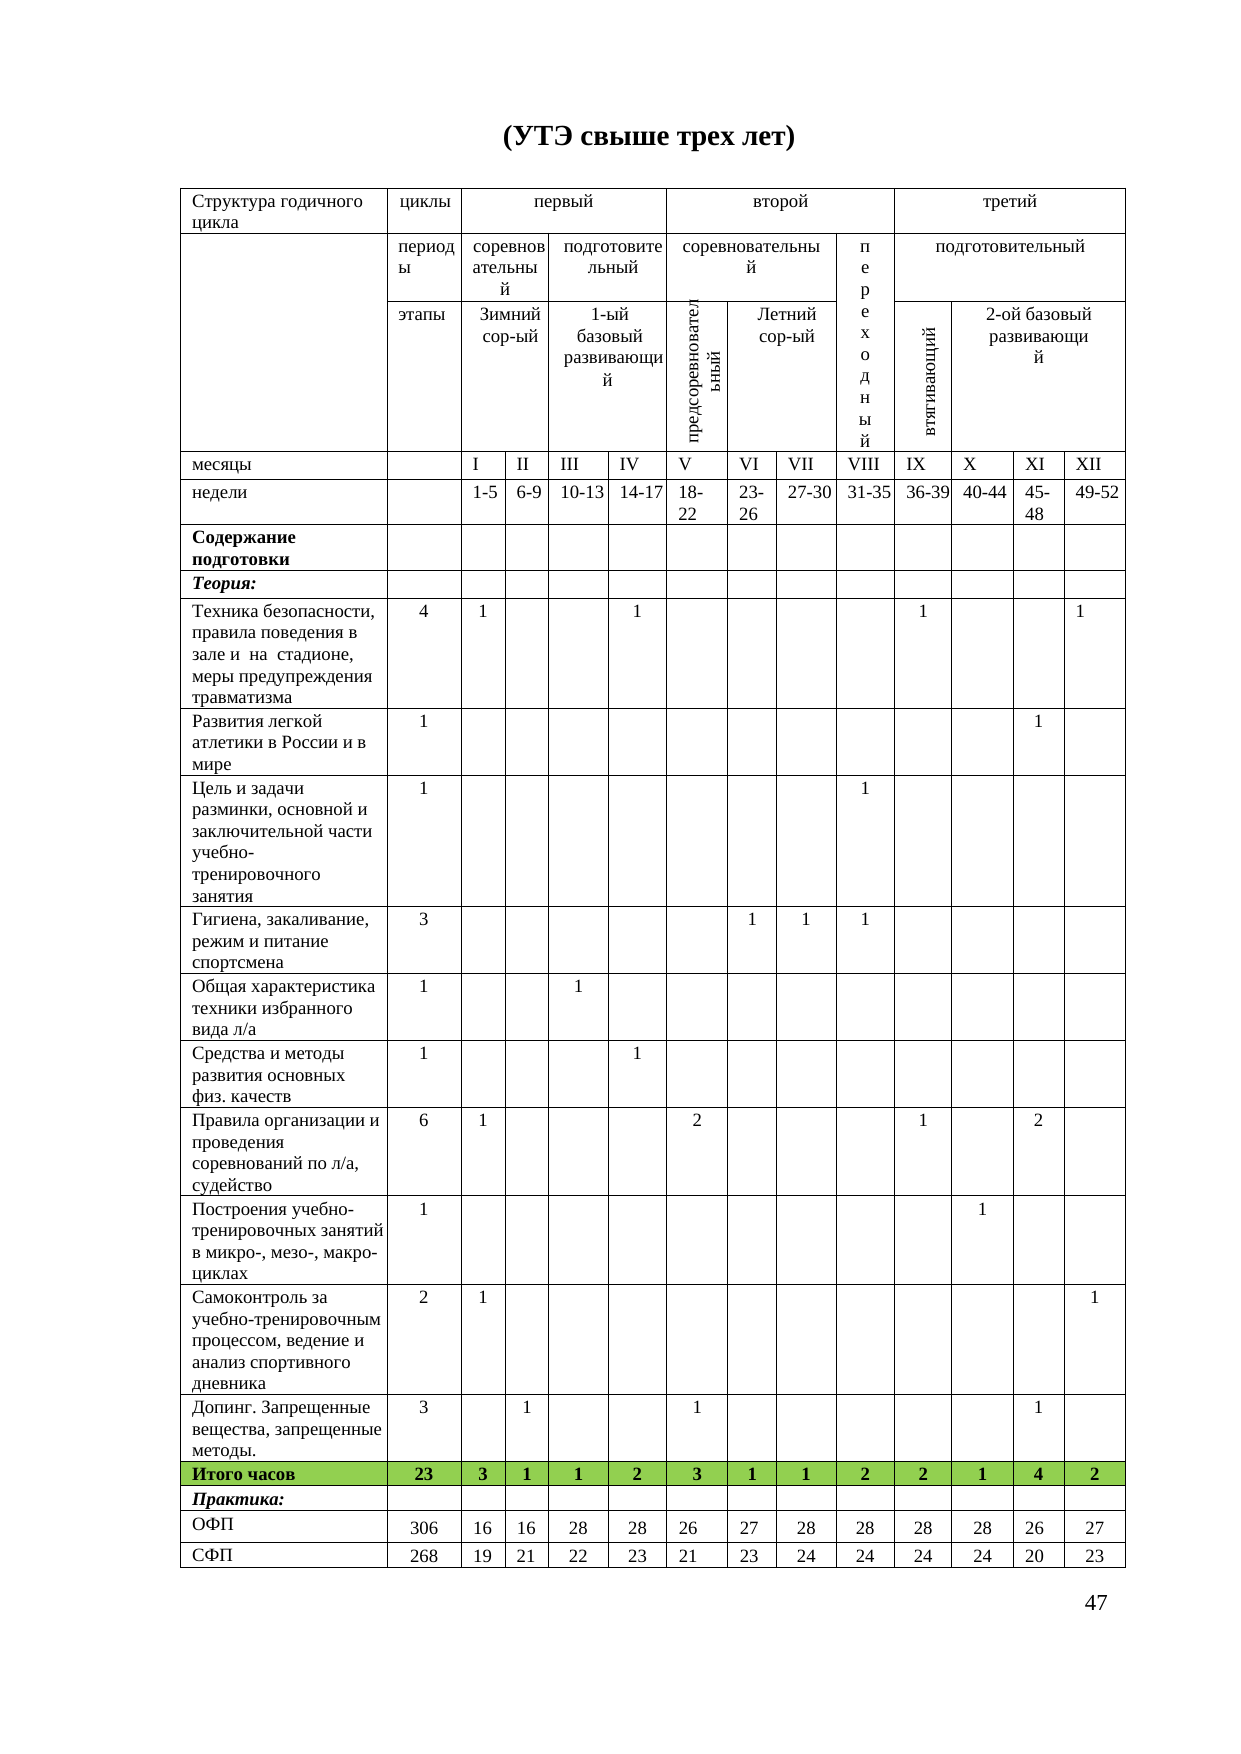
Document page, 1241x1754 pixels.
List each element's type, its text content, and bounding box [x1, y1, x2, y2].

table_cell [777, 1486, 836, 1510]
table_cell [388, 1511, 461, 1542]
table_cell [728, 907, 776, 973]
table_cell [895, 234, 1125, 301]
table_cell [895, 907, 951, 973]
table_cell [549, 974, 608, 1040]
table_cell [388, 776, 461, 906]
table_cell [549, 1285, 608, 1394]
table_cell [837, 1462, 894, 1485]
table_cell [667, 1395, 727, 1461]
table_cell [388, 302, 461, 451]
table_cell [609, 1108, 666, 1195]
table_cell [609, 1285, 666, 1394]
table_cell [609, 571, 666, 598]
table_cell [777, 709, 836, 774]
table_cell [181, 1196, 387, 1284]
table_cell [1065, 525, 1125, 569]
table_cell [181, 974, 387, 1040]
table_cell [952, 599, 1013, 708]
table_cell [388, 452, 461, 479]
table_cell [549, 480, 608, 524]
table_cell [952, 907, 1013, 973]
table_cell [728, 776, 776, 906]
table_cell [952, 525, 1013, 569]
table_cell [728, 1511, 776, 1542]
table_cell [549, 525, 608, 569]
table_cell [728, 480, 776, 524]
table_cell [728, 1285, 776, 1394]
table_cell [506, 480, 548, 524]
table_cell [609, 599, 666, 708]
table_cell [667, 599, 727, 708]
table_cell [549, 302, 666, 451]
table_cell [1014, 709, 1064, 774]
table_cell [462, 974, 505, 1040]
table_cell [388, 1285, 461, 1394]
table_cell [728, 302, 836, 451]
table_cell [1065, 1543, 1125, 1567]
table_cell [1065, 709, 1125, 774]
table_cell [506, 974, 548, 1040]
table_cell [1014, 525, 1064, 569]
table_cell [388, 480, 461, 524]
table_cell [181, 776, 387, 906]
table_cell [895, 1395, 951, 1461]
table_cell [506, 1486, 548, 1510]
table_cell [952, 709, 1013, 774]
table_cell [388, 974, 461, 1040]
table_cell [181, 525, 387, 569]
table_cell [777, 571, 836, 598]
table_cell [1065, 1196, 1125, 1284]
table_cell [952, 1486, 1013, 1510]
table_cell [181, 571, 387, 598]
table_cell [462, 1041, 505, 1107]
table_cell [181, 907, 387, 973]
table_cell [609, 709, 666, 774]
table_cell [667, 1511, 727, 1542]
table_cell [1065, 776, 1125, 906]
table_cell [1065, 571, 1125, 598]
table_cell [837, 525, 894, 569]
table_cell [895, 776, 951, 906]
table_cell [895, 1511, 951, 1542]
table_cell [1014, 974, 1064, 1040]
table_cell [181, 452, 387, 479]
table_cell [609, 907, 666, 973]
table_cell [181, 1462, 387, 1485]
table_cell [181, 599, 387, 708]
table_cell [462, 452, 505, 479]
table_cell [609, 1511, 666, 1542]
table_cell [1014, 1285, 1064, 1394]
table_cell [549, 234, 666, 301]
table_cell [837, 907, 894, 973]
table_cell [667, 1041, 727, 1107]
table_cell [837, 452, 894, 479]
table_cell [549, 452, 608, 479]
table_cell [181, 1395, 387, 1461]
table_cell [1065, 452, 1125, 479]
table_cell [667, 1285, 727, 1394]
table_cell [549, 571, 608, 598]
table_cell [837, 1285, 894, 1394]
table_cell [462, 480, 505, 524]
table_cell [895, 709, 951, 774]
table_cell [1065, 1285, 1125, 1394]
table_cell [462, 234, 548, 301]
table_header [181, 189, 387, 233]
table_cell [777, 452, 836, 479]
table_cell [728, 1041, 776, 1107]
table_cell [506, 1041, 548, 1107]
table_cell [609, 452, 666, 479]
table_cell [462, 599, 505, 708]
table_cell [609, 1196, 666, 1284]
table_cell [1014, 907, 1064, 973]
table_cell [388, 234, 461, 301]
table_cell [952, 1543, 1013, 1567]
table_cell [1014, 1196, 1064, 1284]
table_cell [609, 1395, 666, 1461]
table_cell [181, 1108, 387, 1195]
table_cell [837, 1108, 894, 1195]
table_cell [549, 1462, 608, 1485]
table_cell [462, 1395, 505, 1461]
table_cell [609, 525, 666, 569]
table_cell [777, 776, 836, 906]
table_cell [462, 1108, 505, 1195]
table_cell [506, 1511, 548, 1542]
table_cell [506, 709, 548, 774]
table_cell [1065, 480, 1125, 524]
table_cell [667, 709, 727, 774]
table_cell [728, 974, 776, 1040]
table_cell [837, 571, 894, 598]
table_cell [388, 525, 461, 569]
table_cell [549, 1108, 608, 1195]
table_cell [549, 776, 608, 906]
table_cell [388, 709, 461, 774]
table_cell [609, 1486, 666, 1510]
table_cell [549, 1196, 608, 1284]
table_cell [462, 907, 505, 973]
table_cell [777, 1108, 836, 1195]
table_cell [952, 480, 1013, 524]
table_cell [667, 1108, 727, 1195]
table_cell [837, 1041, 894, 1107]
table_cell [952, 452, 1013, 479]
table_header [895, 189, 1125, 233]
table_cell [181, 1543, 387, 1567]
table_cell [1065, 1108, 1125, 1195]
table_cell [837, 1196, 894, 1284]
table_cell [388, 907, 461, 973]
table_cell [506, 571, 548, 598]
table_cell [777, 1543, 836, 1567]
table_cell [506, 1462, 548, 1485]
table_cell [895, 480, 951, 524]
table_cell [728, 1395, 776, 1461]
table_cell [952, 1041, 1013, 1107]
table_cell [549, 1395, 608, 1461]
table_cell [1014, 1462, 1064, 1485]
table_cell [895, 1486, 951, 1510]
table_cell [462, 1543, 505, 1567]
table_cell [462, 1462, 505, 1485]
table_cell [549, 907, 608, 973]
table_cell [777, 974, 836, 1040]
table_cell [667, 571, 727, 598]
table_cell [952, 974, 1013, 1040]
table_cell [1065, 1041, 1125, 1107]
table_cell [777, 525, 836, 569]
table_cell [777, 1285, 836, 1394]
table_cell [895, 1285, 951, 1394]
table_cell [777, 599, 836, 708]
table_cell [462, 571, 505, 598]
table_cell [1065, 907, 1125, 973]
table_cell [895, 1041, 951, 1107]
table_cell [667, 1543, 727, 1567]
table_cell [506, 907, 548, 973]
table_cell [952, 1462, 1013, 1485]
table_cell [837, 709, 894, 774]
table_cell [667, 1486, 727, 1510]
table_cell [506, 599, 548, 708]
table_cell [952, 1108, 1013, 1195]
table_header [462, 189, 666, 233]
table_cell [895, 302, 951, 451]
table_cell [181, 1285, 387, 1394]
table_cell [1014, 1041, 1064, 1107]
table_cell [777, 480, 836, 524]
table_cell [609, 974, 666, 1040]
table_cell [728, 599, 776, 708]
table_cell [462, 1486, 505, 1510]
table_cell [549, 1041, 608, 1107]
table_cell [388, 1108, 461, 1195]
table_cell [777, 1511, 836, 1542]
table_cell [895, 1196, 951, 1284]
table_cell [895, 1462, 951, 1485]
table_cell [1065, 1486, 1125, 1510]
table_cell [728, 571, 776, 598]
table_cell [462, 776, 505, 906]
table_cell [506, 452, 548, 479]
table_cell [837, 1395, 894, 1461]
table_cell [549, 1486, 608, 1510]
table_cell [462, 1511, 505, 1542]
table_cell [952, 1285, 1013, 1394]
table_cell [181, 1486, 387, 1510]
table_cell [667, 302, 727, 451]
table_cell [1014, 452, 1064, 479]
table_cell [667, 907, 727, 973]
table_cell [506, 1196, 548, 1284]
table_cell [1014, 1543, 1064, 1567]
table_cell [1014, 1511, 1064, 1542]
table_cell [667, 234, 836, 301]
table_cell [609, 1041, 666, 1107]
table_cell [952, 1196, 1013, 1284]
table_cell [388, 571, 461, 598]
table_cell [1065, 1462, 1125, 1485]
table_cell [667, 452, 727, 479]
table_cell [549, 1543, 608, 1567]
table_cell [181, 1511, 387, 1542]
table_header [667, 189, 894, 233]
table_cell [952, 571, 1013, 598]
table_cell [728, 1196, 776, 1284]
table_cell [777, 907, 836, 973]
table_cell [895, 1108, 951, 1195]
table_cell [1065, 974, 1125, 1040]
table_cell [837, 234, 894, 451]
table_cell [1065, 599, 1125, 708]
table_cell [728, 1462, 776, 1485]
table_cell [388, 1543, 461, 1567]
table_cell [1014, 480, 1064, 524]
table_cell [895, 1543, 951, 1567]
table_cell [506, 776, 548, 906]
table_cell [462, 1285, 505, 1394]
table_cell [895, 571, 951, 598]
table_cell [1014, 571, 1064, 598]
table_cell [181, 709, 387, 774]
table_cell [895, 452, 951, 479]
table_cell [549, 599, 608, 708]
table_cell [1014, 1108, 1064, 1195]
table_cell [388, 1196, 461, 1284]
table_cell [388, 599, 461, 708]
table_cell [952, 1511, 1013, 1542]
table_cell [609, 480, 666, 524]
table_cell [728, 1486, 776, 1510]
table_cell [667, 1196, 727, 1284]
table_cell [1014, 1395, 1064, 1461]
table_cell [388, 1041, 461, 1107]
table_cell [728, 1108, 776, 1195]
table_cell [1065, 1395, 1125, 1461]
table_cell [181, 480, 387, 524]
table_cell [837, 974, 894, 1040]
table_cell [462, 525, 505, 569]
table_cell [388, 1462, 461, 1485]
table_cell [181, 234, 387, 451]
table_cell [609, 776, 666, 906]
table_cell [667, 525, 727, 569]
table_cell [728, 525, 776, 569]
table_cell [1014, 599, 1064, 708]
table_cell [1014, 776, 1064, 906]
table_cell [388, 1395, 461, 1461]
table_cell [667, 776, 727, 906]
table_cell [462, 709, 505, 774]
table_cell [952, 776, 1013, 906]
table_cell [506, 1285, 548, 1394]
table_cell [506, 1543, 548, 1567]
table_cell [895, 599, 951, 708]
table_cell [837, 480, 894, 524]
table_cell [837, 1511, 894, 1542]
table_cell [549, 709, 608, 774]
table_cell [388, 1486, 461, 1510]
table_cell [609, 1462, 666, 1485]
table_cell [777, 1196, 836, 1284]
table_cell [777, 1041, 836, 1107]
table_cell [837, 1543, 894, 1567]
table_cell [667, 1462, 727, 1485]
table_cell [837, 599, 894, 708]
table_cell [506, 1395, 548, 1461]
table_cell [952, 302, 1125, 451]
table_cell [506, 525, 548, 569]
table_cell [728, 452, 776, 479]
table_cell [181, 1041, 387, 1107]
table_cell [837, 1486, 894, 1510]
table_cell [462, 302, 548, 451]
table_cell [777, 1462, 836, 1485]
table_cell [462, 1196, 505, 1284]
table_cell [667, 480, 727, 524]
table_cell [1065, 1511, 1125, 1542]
text (УТЭ свыше трех лет) [163, 118, 929, 152]
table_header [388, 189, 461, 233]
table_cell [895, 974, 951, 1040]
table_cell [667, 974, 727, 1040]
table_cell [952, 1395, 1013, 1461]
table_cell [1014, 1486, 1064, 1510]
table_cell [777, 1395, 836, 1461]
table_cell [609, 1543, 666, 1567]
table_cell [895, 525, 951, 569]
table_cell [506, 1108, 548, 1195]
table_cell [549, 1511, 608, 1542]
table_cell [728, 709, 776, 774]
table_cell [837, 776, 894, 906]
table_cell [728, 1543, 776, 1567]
